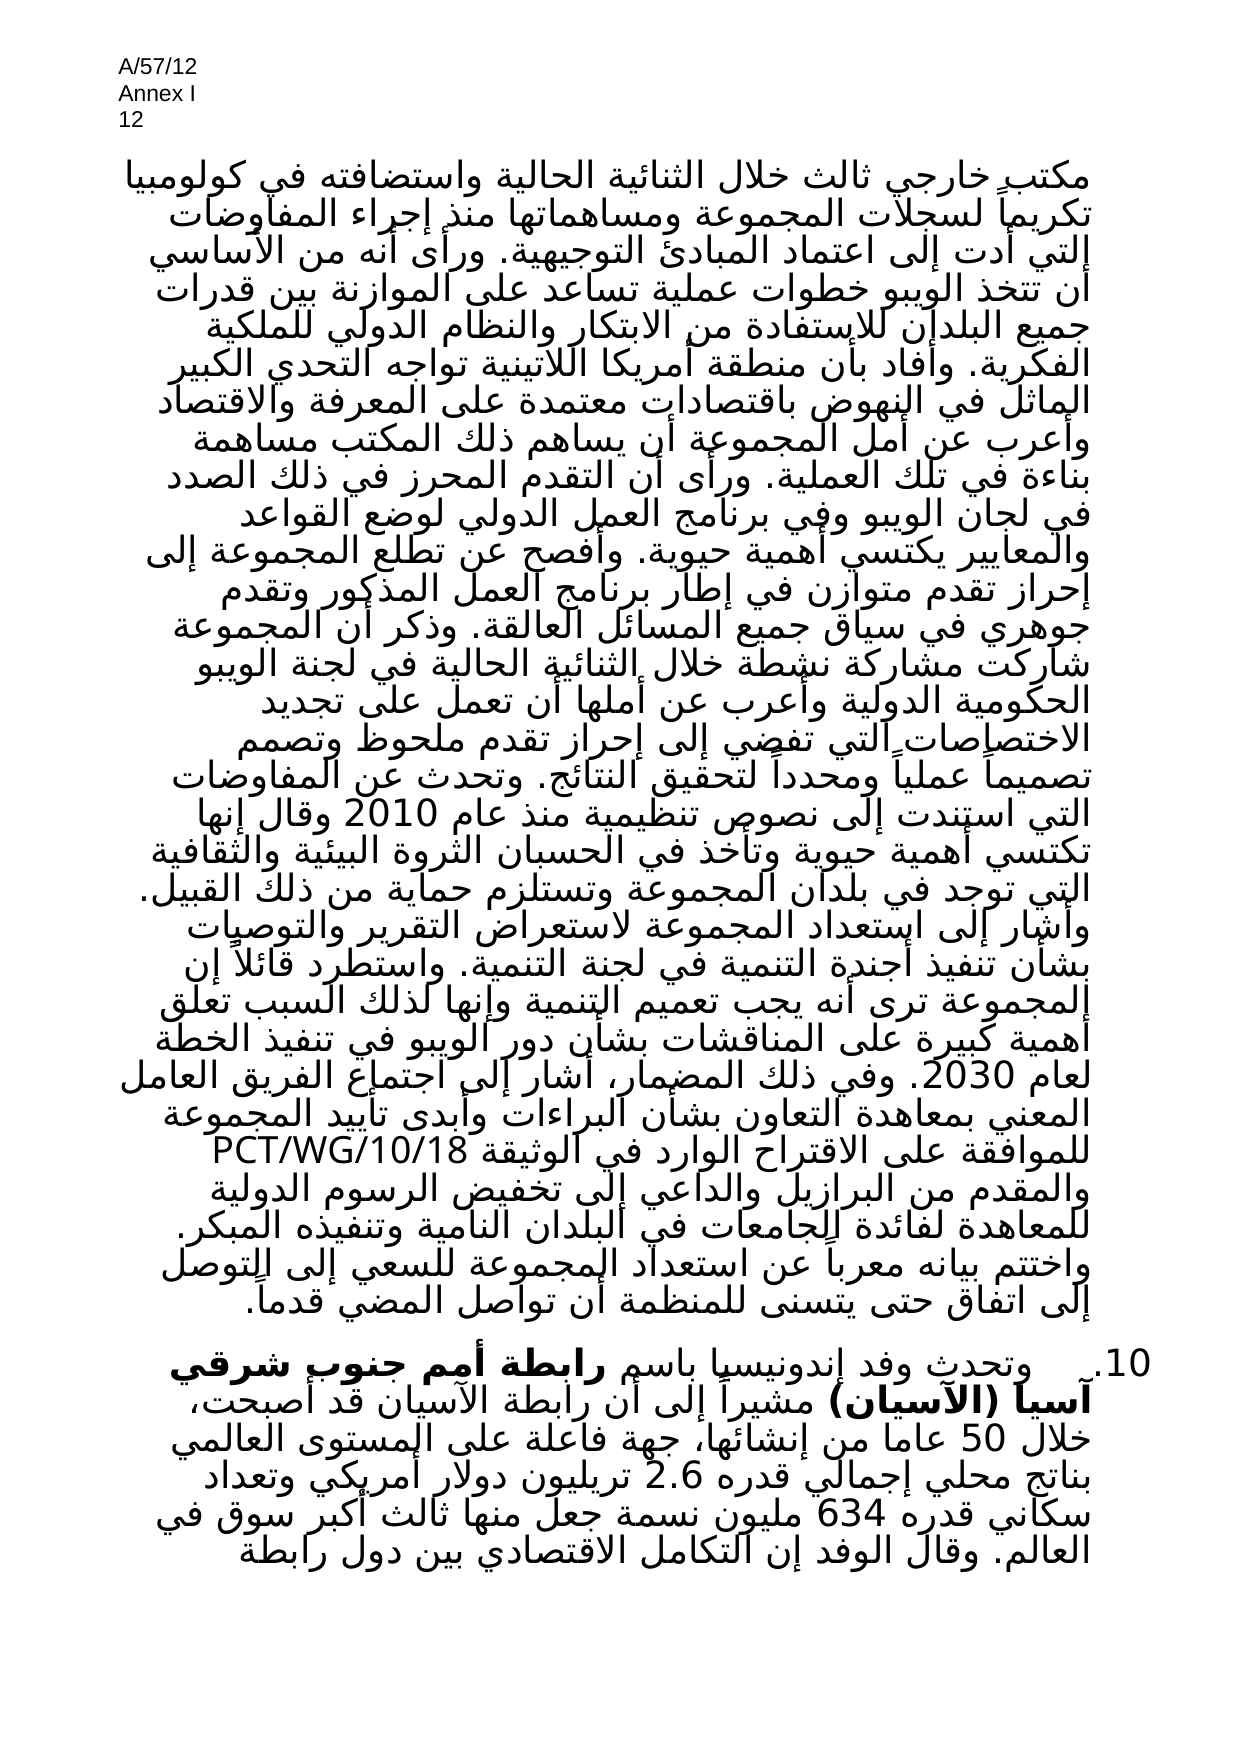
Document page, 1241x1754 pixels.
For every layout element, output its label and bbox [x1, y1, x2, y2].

text [118, 158, 1092, 1321]
text [118, 1346, 1092, 1571]
